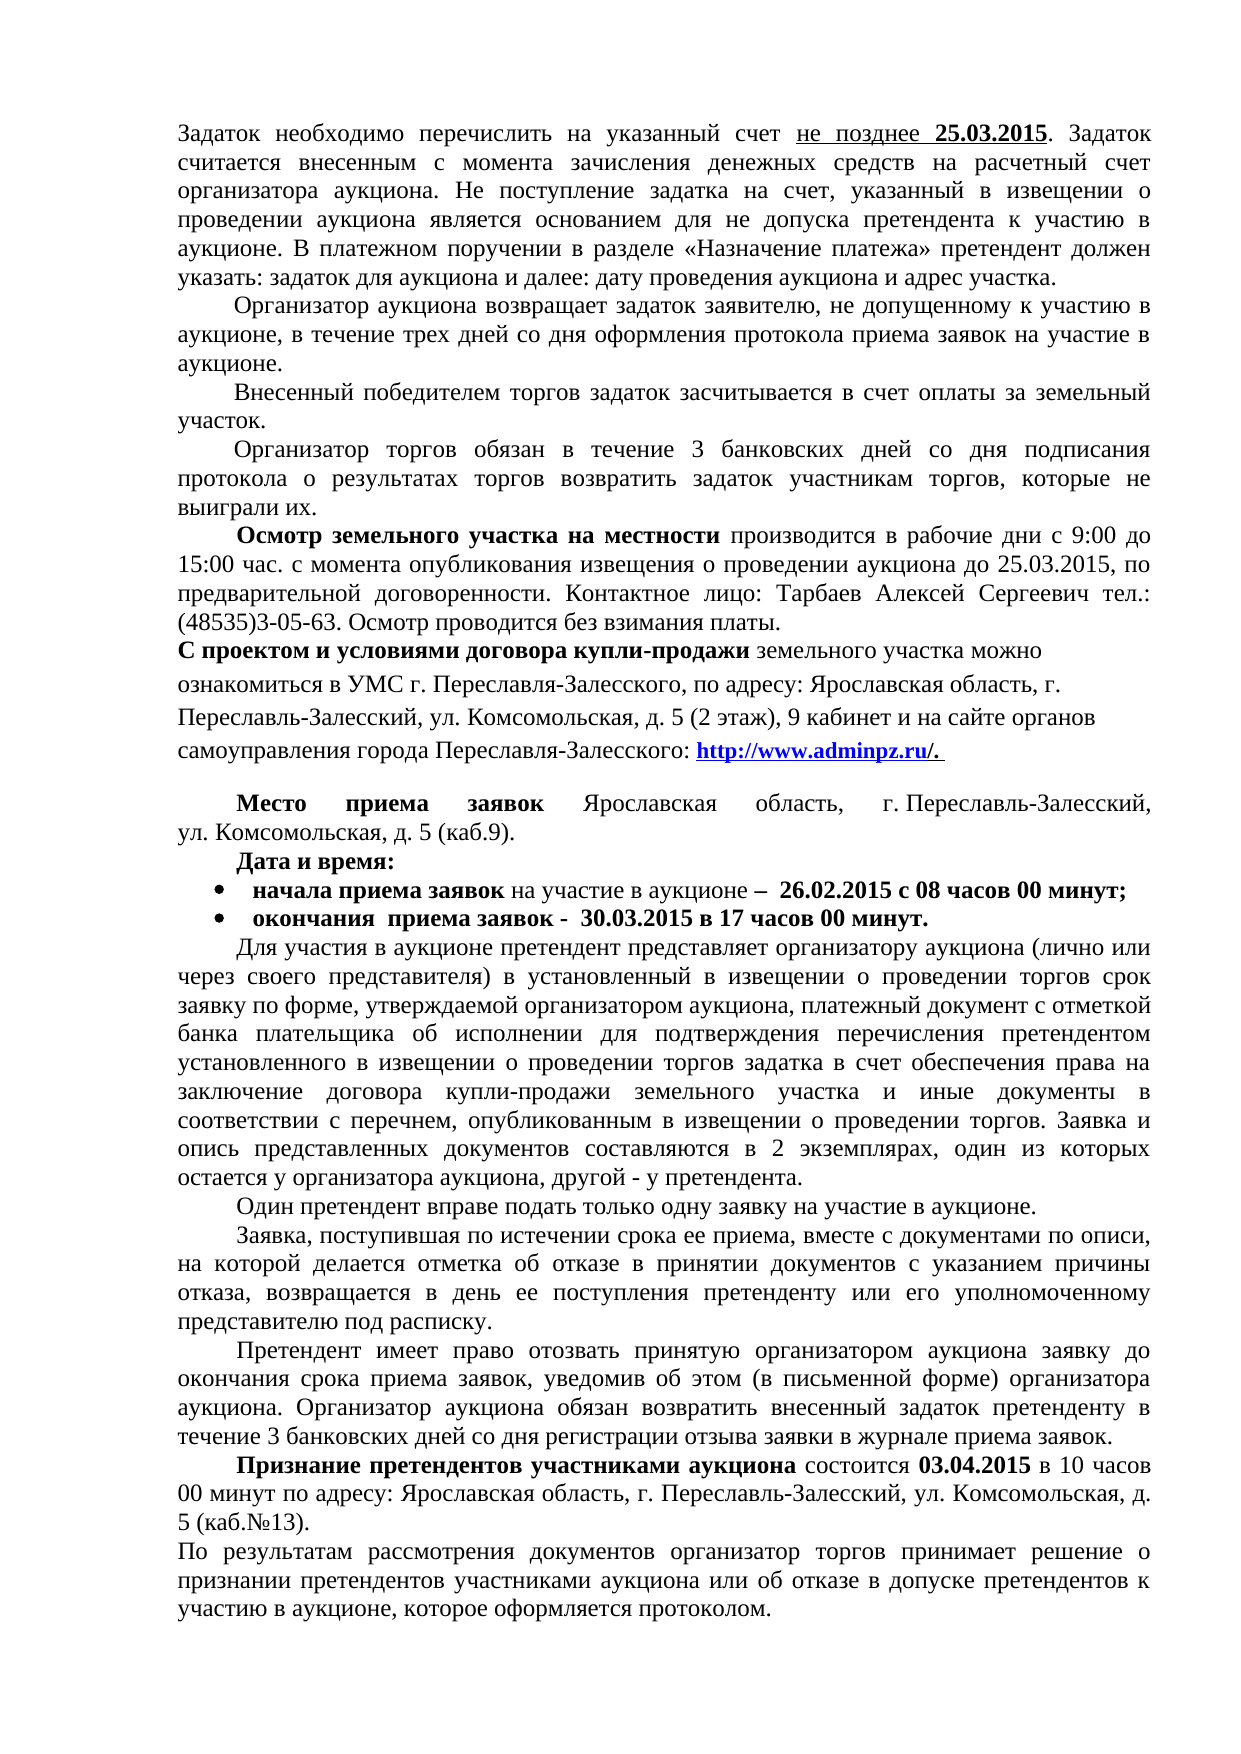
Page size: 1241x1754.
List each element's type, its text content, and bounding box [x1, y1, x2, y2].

text По результатам рассмотрения документов организатор торгов принимает решение о признании претендентов участниками аукциона или об отказе в допуске претендентов к участию в аукционе, которое оформляется протоколом. [177, 1536, 1152, 1622]
text С проектом и условиями договора купли-продажи земельного участка можно ознакомиться в УМС г. Переславля-Залесского, по адресу: Ярославская область, г. Переславль-Залесский, ул. Комсомольская, д. 5 (2 этаж), 9 кабинет и на сайте органов самоуправления города Переславля-Залесского: http://www.adminpz.ru/. [177, 636, 1152, 763]
text Организатор торгов обязан в течение 3 банковских дней со дня подписания протокола о результатах торгов возвратить задаток участникам торгов, которые не выиграли их. [177, 434, 1152, 521]
text Дата и время: [177, 846, 1152, 875]
list окончания приема заявок - 30.03.2015 в 17 часов 00 минут. [215, 903, 1152, 932]
text Организатор аукциона возвращает задаток заявителю, не допущенному к участию в аукционе, в течение трех дней со дня оформления протокола приема заявок на участие в аукционе. [177, 291, 1152, 377]
text Место приема заявок Ярославская область, г. Переславль-Залесский, ул. Комсомольская, д. 5 (каб.9). [177, 788, 1152, 846]
text Заявка, поступившая по истечении срока ее приема, вместе с документами по описи, на которой делается отметка об отказе в принятии документов с указанием причины отказа, возвращается в день ее поступления претенденту или его уполномоченному представителю под расписку. [177, 1220, 1152, 1335]
text Задаток необходимо перечислить на указанный счет не позднее 25.03.2015. Задаток считается внесенным с момента зачисления денежных средств на расчетный счет организатора аукциона. Не поступление задатка на счет, указанный в извещении о проведении аукциона является основанием для не допуска претендента к участию в аукционе. В платежном поручении в разделе «Назначение платежа» претендент должен указать: задаток для аукциона и далее: дату проведения аукциона и адрес участка. [177, 118, 1152, 291]
text Для участия в аукционе претендент представляет организатору аукциона (лично или через своего представителя) в установленный в извещении о проведении торгов срок заявку по форме, утверждаемой организатором аукциона, платежный документ с отметкой банка плательщика об исполнении для подтверждения перечисления претендентом установленного в извещении о проведении торгов задатка в счет обеспечения права на заключение договора купли-продажи земельного участка и иные документы в соответствии с перечнем, опубликованным в извещении о проведении торгов. Заявка и опись представленных документов составляются в 2 экземплярах, один из которых остается у организатора аукциона, другой - у претендента. [177, 932, 1152, 1191]
text Претендент имеет право отозвать принятую организатором аукциона заявку до окончания срока приема заявок, уведомив об этом (в письменной форме) организатора аукциона. Организатор аукциона обязан возвратить внесенный задаток претенденту в течение 3 банковских дней со дня регистрации отзыва заявки в журнале приема заявок. [177, 1335, 1152, 1450]
text Один претендент вправе подать только одну заявку на участие в аукционе. [177, 1191, 1152, 1220]
text Признание претендентов участниками аукциона состоится 03.04.2015 в 10 часов 00 минут по адресу: Ярославская область, г. Переславль-Залесский, ул. Комсомольская, д. 5 (каб.№13). [177, 1450, 1152, 1536]
text Осмотр земельного участка на местности производится в рабочие дни с 9:00 до 15:00 час. с момента опубликования извещения о проведении аукциона до 25.03.2015, по предварительной договоренности. Контактное лицо: Тарбаев Алексей Сергеевич тел.: (48535)3-05-63. Осмотр проводится без взимания платы. [177, 521, 1152, 636]
list начала приема заявок на участие в аукционе – 26.02.2015 с 08 часов 00 минут; [215, 875, 1152, 903]
text Внесенный победителем торгов задаток засчитывается в счет оплаты за земельный участок. [177, 377, 1152, 434]
